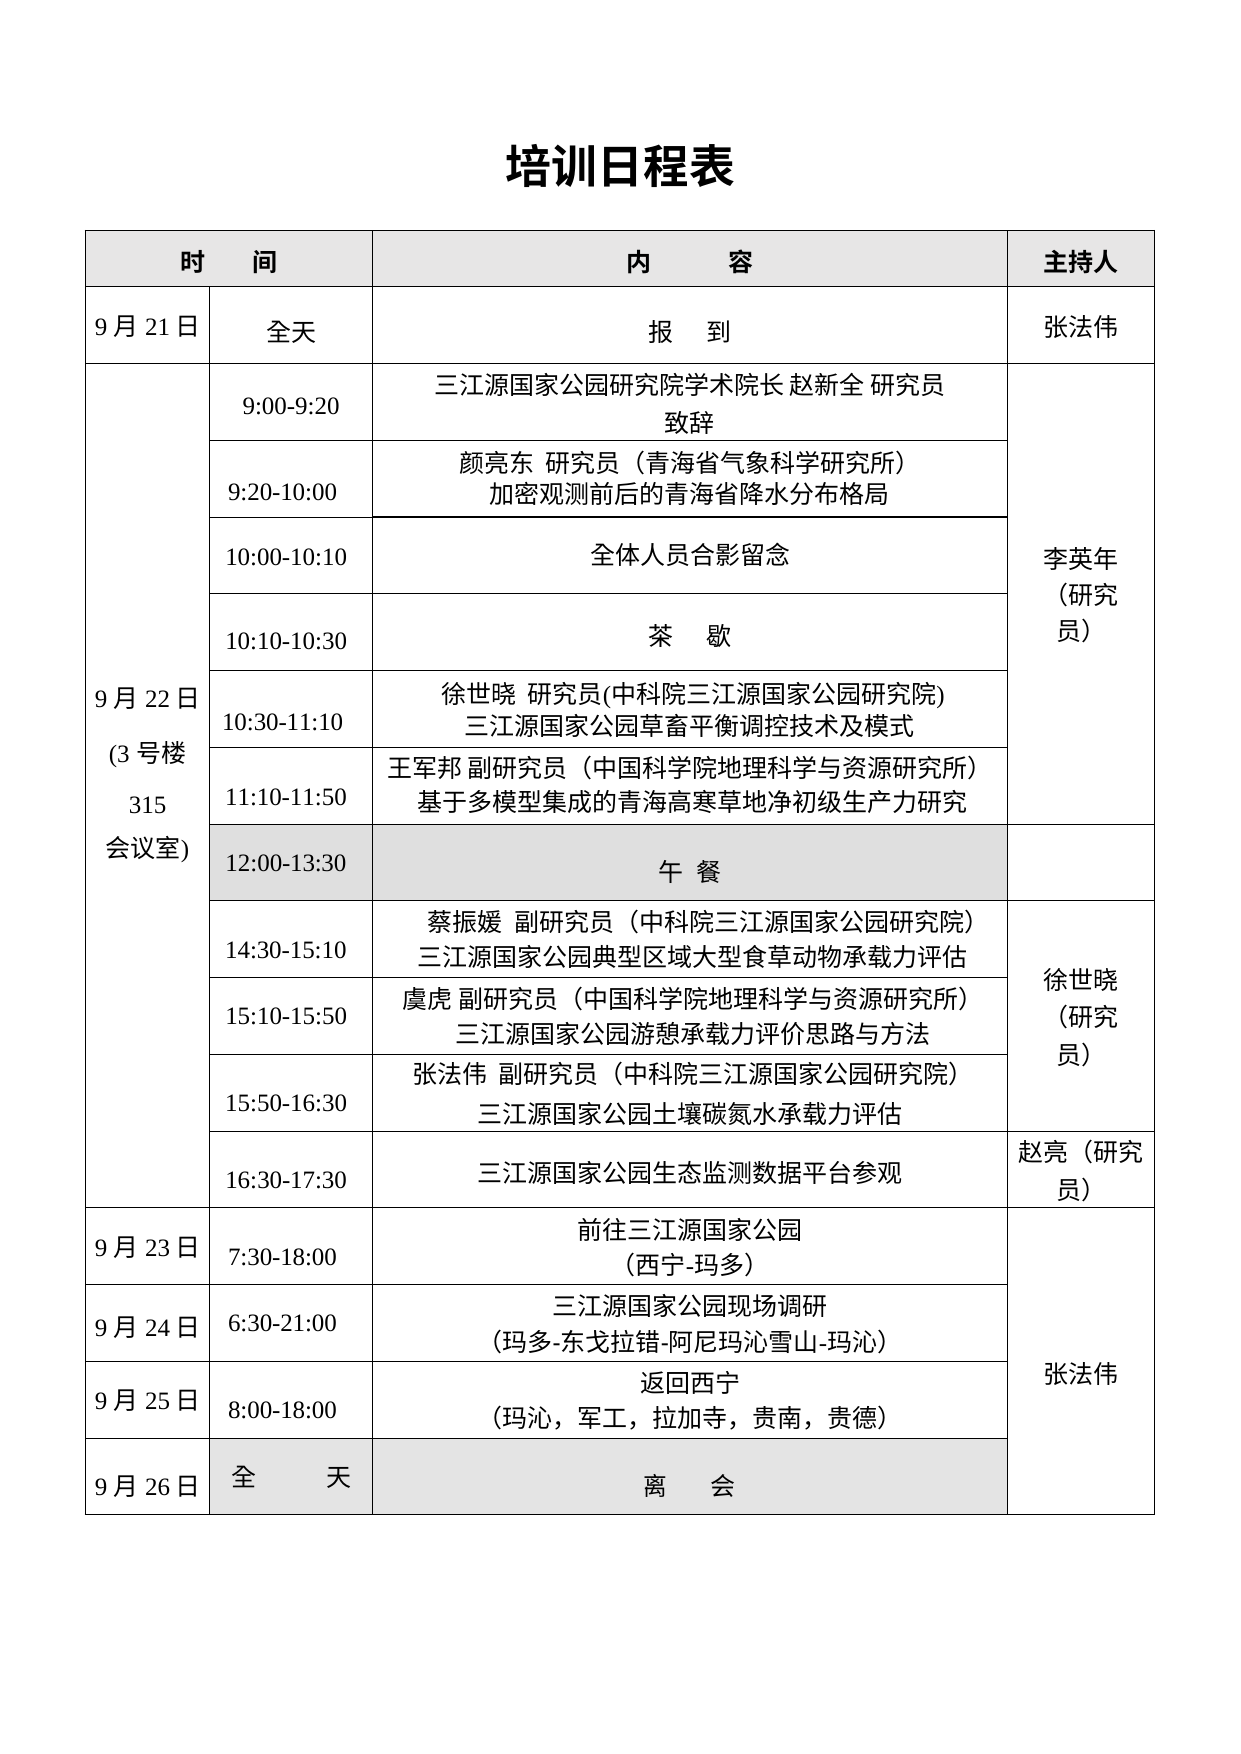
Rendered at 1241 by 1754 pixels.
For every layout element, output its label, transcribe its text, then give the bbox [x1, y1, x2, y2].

table_cell 李英年（研究员） [1008, 364, 1154, 823]
table_cell 9 月 23日 [86, 1208, 209, 1284]
table_cell 张法伟 [1008, 1208, 1154, 1514]
table_cell 蔡振媛 副研究员（中科院三江源国家公园研究院） 三江源国家公园典型区域大型食草动物承载力评估 [373, 901, 1007, 977]
table_cell 王军邦 副研究员（中国科学院地理科学与资源研究所） 基于多模型集成的青海高寒草地净初级生产力研究 [373, 748, 1007, 823]
table_cell 全体人员合影留念 [373, 518, 1007, 593]
table_cell 三江源国家公园现场调研 （玛多-东戈拉错-阿尼玛沁雪山-玛沁） [373, 1285, 1007, 1361]
table_cell 全 天 [210, 1439, 372, 1514]
subtitle 培训日程表 [503, 137, 737, 195]
table_cell 9:00-9:20 [210, 364, 372, 439]
table_cell 14:30-15:10 [210, 901, 372, 977]
table_cell 返回西宁 （玛沁，军工，拉加寺，贵南，贵德） [373, 1362, 1007, 1438]
table_cell 虞虎 副研究员（中国科学院地理科学与资源研究所） 三江源国家公园游憩承载力评价思路与方法 [373, 978, 1007, 1054]
table_cell 前往三江源国家公园 （西宁-玛多） [373, 1208, 1007, 1284]
table_cell 16:30-17:30 [210, 1132, 372, 1207]
table_cell 全天 [210, 287, 372, 363]
table_cell [1008, 825, 1154, 900]
table_cell 7:30-18:00 [210, 1208, 372, 1284]
table_cell 6:30-21:00 [210, 1285, 372, 1361]
table_cell 报 到 [373, 287, 1007, 363]
table_cell 8:00-18:00 [210, 1362, 372, 1438]
table_header 主持人 [1008, 231, 1154, 286]
table_cell 9 月 22日 (3 号楼 315 会议室) [86, 364, 209, 1207]
table_cell 离 会 [373, 1439, 1007, 1514]
table_cell 11:10-11:50 [210, 748, 372, 823]
table_header 内 容 [373, 231, 1007, 286]
table_cell 10:10-10:30 [210, 594, 372, 670]
table_cell 15:50-16:30 [210, 1055, 372, 1131]
table_cell 10:00-10:10 [210, 518, 372, 593]
table_cell 颜亮东 研究员（青海省气象科学研究所） 加密观测前后的青海省降水分布格局 [373, 441, 1007, 516]
table_cell 10:30-11:10 [210, 671, 372, 747]
table_cell 9 月 26日 [86, 1439, 209, 1514]
table_cell 12:00-13:30 [210, 825, 372, 900]
table_cell 徐世晓 研究员(中科院三江源国家公园研究院) 三江源国家公园草畜平衡调控技术及模式 [373, 671, 1007, 747]
table_cell 张法伟 [1008, 287, 1154, 363]
table_cell 赵亮（研究员） [1008, 1132, 1154, 1207]
table_cell 9:20-10:00 [210, 441, 372, 516]
table_cell 茶 歇 [373, 594, 1007, 670]
table_cell 三江源国家公园生态监测数据平台参观 [373, 1132, 1007, 1207]
table_cell 9 月 25日 [86, 1362, 209, 1438]
table_cell 张法伟 副研究员（中科院三江源国家公园研究院） 三江源国家公园土壤碳氮水承载力评估 [373, 1055, 1007, 1131]
table_header 时 间 [86, 231, 372, 286]
table_cell 9 月 24日 [86, 1285, 209, 1361]
table_cell 9 月 21日 [86, 287, 209, 363]
table_cell 午 餐 [373, 825, 1007, 900]
table_cell 三江源国家公园研究院学术院长 赵新全 研究员 致辞 [373, 364, 1007, 439]
table_cell 徐世晓（研究员） [1008, 901, 1154, 1131]
table_cell 15:10-15:50 [210, 978, 372, 1054]
